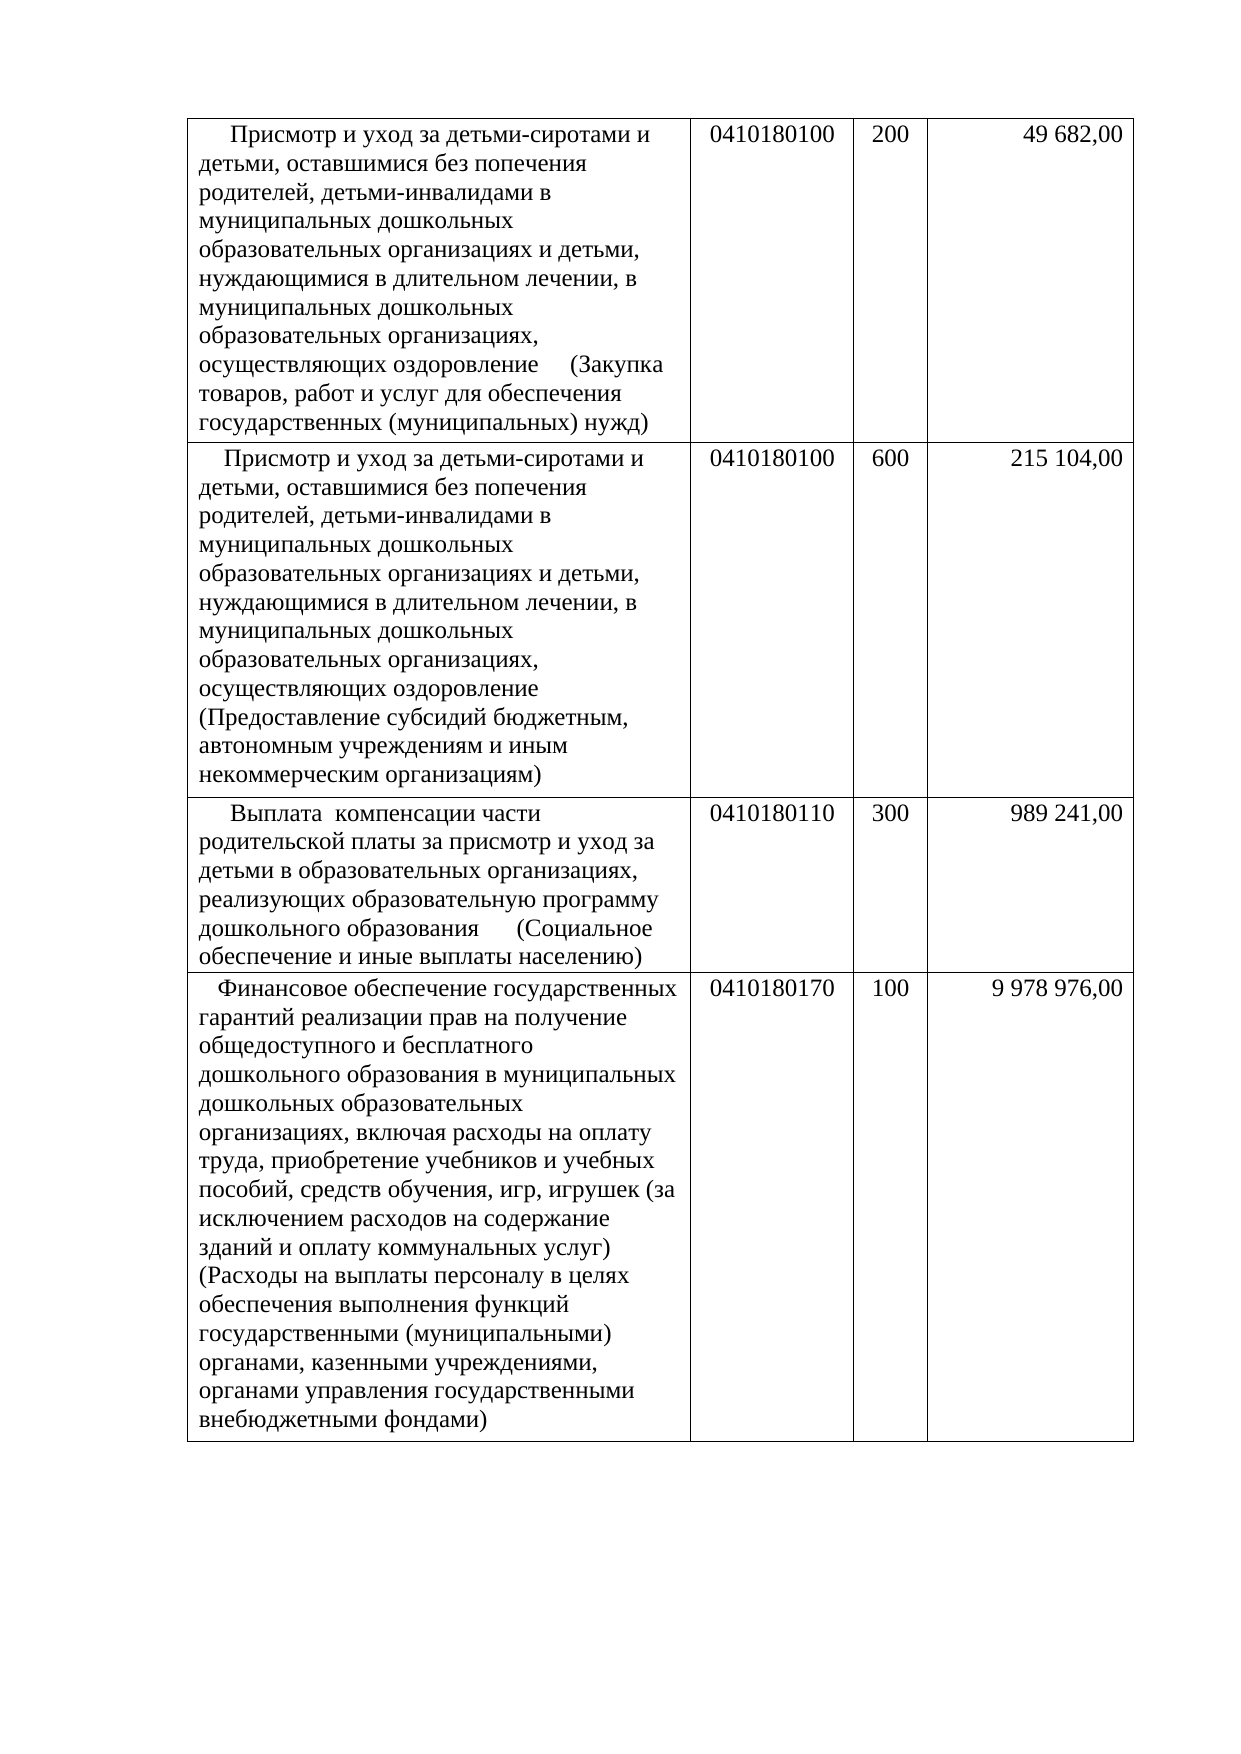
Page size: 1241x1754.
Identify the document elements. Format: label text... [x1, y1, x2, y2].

table_cell Присмотр и уход за детьми-сиротами и детьми, оставшимися без попечения родителей, детьми-инвалидами в муниципальных дошкольных образовательных организациях и детьми, нуждающимися в длительном лечении, в муниципальных дошкольных образовательных организациях, осуществляющих оздоровление (Закупка товаров, работ и услуг для обеспечения государственных (муниципальных) нужд) [188, 119, 690, 442]
table_cell 215 104,00 [928, 443, 1133, 797]
table_cell 300 [854, 798, 927, 972]
table_cell Выплата компенсации части родительской платы за присмотр и уход за детьми в образовательных организациях, реализующих образовательную программу дошкольного образования (Социальное обеспечение и иные выплаты населению) [188, 798, 690, 972]
table_cell 0410180100 [691, 443, 853, 797]
table_cell 989 241,00 [928, 798, 1133, 972]
table_cell 100 [854, 973, 927, 1441]
table_cell 9 978 976,00 [928, 973, 1133, 1441]
table_cell Финансовое обеспечение государственных гарантий реализации прав на получение общедоступного и бесплатного дошкольного образования в муниципальных дошкольных образовательных организациях, включая расходы на оплату труда, приобретение учебников и учебных пособий, средств обучения, игр, игрушек (за исключением расходов на содержание зданий и оплату коммунальных услуг) (Расходы на выплаты персоналу в целях обеспечения выполнения функций государственными (муниципальными) органами, казенными учреждениями, органами управления государственными внебюджетными фондами) [188, 973, 690, 1441]
table_cell 200 [854, 119, 927, 442]
table_cell 49 682,00 [928, 119, 1133, 442]
table_cell 0410180110 [691, 798, 853, 972]
table_cell Присмотр и уход за детьми-сиротами и детьми, оставшимися без попечения родителей, детьми-инвалидами в муниципальных дошкольных образовательных организациях и детьми, нуждающимися в длительном лечении, в муниципальных дошкольных образовательных организациях, осуществляющих оздоровление (Предоставление субсидий бюджетным, автономным учреждениям и иным некоммерческим организациям) [188, 443, 690, 797]
table_cell 0410180170 [691, 973, 853, 1441]
table_cell 600 [854, 443, 927, 797]
table_cell 0410180100 [691, 119, 853, 442]
